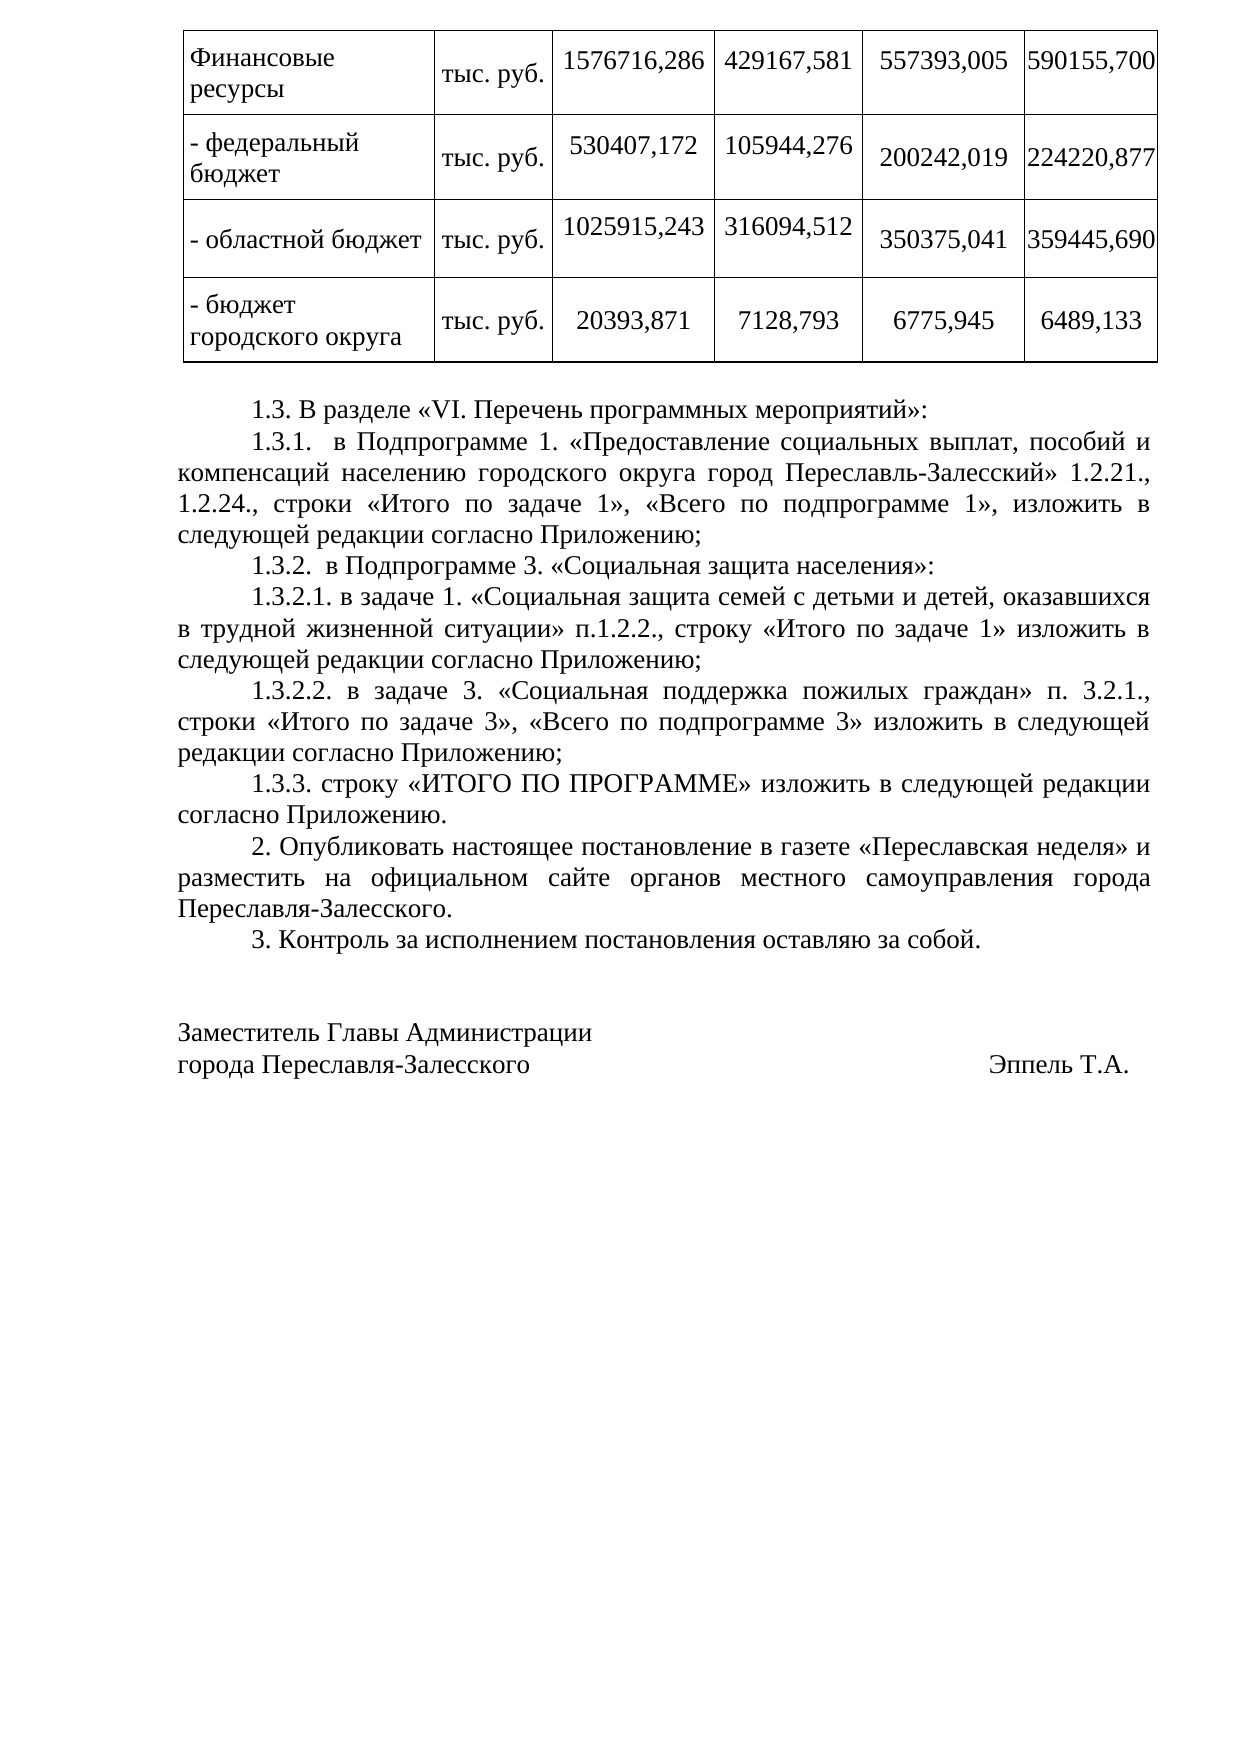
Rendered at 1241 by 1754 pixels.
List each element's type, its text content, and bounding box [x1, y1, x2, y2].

table_cell 590155,700 [1025, 31, 1157, 114]
table_cell 359445,690 [1025, 200, 1157, 277]
table_cell 1576716,286 [553, 31, 714, 114]
table_cell - областной бюджет [184, 200, 434, 277]
table_cell тыс. руб. [435, 115, 552, 199]
table_cell Финансовые ресурсы [184, 31, 434, 114]
table_cell - федеральный бюджет [184, 115, 434, 199]
table_cell тыс. руб. [435, 278, 552, 361]
text 2. Опубликовать настоящее постановление в газете «Переславская неделя» и разместить на официальном сайте органов местного самоуправления города Переславля-Залесского. [177, 830, 1152, 923]
text 1.3.1. в Подпрограмме 1. «Предоставление социальных выплат, пособий и компенсаций населению городского округа город Переславль-Залесский» 1.2.21., 1.2.24., строки «Итого по задаче 1», «Всего по подпрограмме 1», изложить в следующей редакции согласно Приложению; [177, 425, 1152, 549]
table_cell 224220,877 [1025, 115, 1157, 199]
table_cell 316094,512 [715, 200, 862, 277]
table_cell 1025915,243 [553, 200, 714, 277]
table_cell 530407,172 [553, 115, 714, 199]
table_cell 7128,793 [715, 278, 862, 361]
text 3. Контроль за исполнением постановления оставляю за собой. [177, 923, 1152, 954]
text города Переславля-Залесского Эппель Т.А. [177, 1048, 1152, 1079]
table_cell тыс. руб. [435, 31, 552, 114]
table_cell 6775,945 [863, 278, 1024, 361]
table_cell 20393,871 [553, 278, 714, 361]
table_cell - бюджет городского округа [184, 278, 434, 361]
text 1.3. В разделе «VI. Перечень программных мероприятий»: [177, 394, 1152, 425]
text 1.3.2.2. в задаче 3. «Социальная поддержка пожилых граждан» п. 3.2.1., строки «Итого по задаче 3», «Всего по подпрограмме 3» изложить в следующей редакции согласно Приложению; [177, 674, 1152, 767]
text 1.3.2. в Подпрограмме 3. «Социальная защита населения»: [177, 549, 1152, 581]
table_cell 6489,133 [1025, 278, 1157, 361]
text 1.3.2.1. в задаче 1. «Социальная защита семей с детьми и детей, оказавшихся в трудной жизненной ситуации» п.1.2.2., строку «Итого по задаче 1» изложить в следующей редакции согласно Приложению; [177, 581, 1152, 674]
table_cell 557393,005 [863, 31, 1024, 114]
table_cell 200242,019 [863, 115, 1024, 199]
text Заместитель Главы Администрации [177, 1017, 1152, 1048]
table_cell тыс. руб. [435, 200, 552, 277]
table_cell 105944,276 [715, 115, 862, 199]
text 1.3.3. строку «ИТОГО ПО ПРОГРАММЕ» изложить в следующей редакции согласно Приложению. [177, 767, 1152, 830]
table_cell 429167,581 [715, 31, 862, 114]
table_cell 350375,041 [863, 200, 1024, 277]
